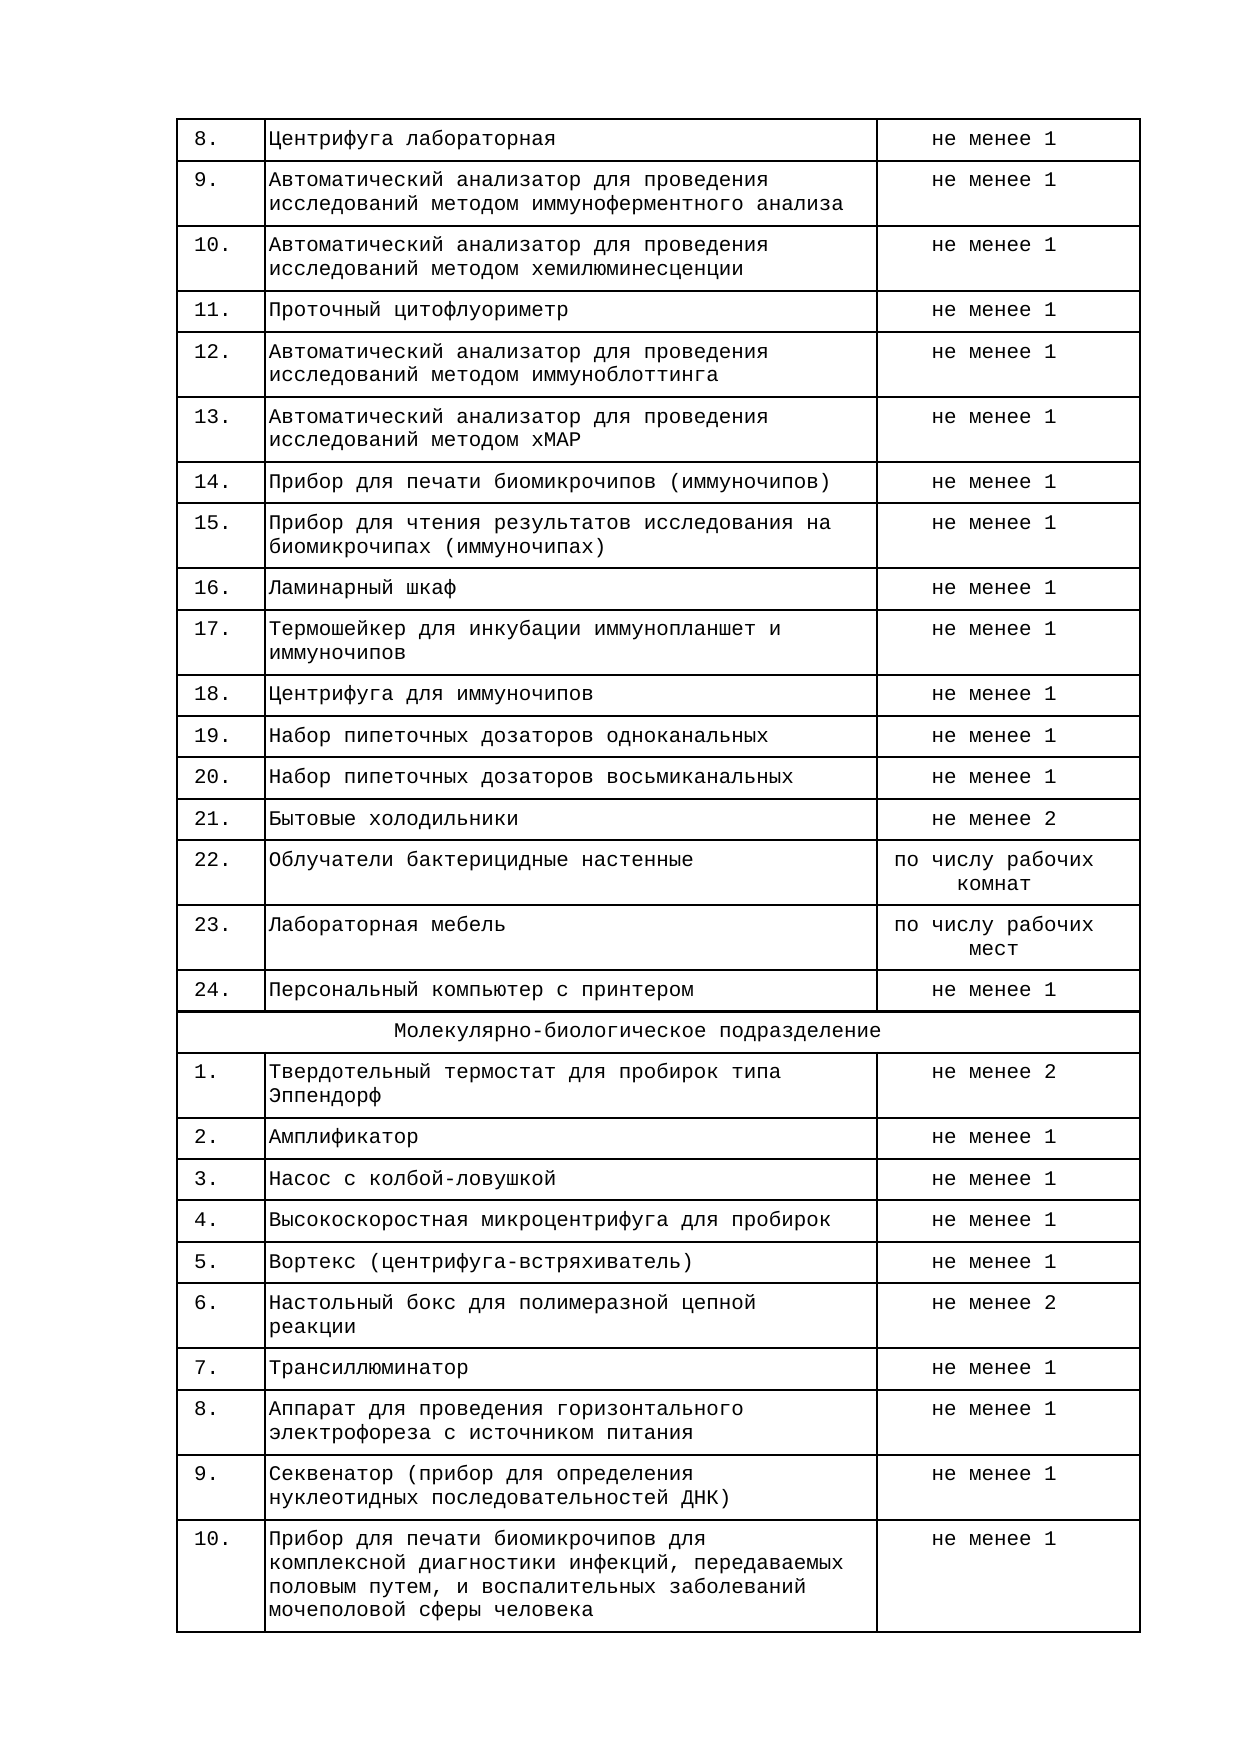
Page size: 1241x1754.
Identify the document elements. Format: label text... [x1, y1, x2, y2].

table_cell не менее 1 [878, 1521, 1139, 1631]
table_cell 10. [178, 227, 264, 289]
table_cell не менее 1 [878, 1243, 1139, 1282]
table_cell 9. [178, 1456, 264, 1518]
table_cell 8. [178, 1391, 264, 1453]
table_cell не менее 1 [878, 120, 1139, 159]
table_cell не менее 1 [878, 1201, 1139, 1241]
table_cell Автоматический анализатор для проведения исследований методом иммуноблоттинга [266, 333, 876, 396]
table_cell не менее 1 [878, 292, 1139, 331]
table_cell 10. [178, 1521, 264, 1631]
table_cell не менее 1 [878, 1456, 1139, 1518]
table_cell 2. [178, 1119, 264, 1158]
table_cell не менее 1 [878, 1119, 1139, 1158]
table_cell Лабораторная мебель [266, 906, 876, 969]
table_cell не менее 1 [878, 333, 1139, 396]
table_cell Прибор для чтения результатов исследования на биомикрочипах (иммуночипах) [266, 504, 876, 567]
table_cell не менее 1 [878, 758, 1139, 798]
table_cell 3. [178, 1160, 264, 1199]
table_cell Насос с колбой-ловушкой [266, 1160, 876, 1199]
table_cell Амплификатор [266, 1119, 876, 1158]
table_cell Центрифуга лабораторная [266, 120, 876, 159]
table_cell не менее 1 [878, 162, 1139, 224]
table_cell не менее 1 [878, 1349, 1139, 1388]
table_cell не менее 1 [878, 1160, 1139, 1199]
table_cell не менее 1 [878, 227, 1139, 289]
table_cell 7. [178, 1349, 264, 1388]
table_cell Высокоскоростная микроцентрифуга для пробирок [266, 1201, 876, 1241]
table_cell Облучатели бактерицидные настенные [266, 841, 876, 904]
table_cell не менее 2 [878, 1284, 1139, 1347]
table_cell 17. [178, 611, 264, 673]
table_cell не менее 1 [878, 717, 1139, 756]
table_cell Аппарат для проведения горизонтального электрофореза с источником питания [266, 1391, 876, 1453]
table_cell Прибор для печати биомикрочипов для комплексной диагностики инфекций, передаваемых половым путем, и воспалительных заболеваний мочеполовой сферы человека [266, 1521, 876, 1631]
table_cell Центрифуга для иммуночипов [266, 676, 876, 715]
table_cell 20. [178, 758, 264, 798]
table_cell 8. [178, 120, 264, 159]
table_cell не менее 1 [878, 463, 1139, 502]
table_cell не менее 1 [878, 569, 1139, 608]
table_cell 12. [178, 333, 264, 396]
table_cell 5. [178, 1243, 264, 1282]
table_cell 19. [178, 717, 264, 756]
table_cell Автоматический анализатор для проведения исследований методом хемилюминесценции [266, 227, 876, 289]
table_cell не менее 1 [878, 1391, 1139, 1453]
table_cell 18. [178, 676, 264, 715]
table_cell 9. [178, 162, 264, 224]
table_cell 15. [178, 504, 264, 567]
table_cell 6. [178, 1284, 264, 1347]
table_cell не менее 1 [878, 971, 1139, 1010]
table_cell 22. [178, 841, 264, 904]
table_cell 23. [178, 906, 264, 969]
table_cell 4. [178, 1201, 264, 1241]
table_cell Набор пипеточных дозаторов одноканальных [266, 717, 876, 756]
table_cell не менее 1 [878, 611, 1139, 673]
table_cell Автоматический анализатор для проведения исследований методом xMAP [266, 398, 876, 461]
table_cell 21. [178, 800, 264, 839]
table_cell не менее 2 [878, 800, 1139, 839]
table_cell Персональный компьютер с принтером [266, 971, 876, 1010]
table_cell Секвенатор (прибор для определения нуклеотидных последовательностей ДНК) [266, 1456, 876, 1518]
table_cell 1. [178, 1054, 264, 1117]
table_cell Настольный бокс для полимеразной цепной реакции [266, 1284, 876, 1347]
table_cell по числу рабочих мест [878, 906, 1139, 969]
table_cell 24. [178, 971, 264, 1010]
table_cell 16. [178, 569, 264, 608]
table_cell Бытовые холодильники [266, 800, 876, 839]
table_cell 11. [178, 292, 264, 331]
table_cell Ламинарный шкаф [266, 569, 876, 608]
table_cell не менее 1 [878, 398, 1139, 461]
table_cell Автоматический анализатор для проведения исследований методом иммуноферментного анализа [266, 162, 876, 224]
table_cell по числу рабочих комнат [878, 841, 1139, 904]
table_cell Молекулярно-биологическое подразделение [178, 1013, 1139, 1052]
table_cell Твердотельный термостат для пробирок типа Эппендорф [266, 1054, 876, 1117]
table_cell Термошейкер для инкубации иммунопланшет и иммуночипов [266, 611, 876, 673]
table_cell не менее 1 [878, 676, 1139, 715]
table_cell Трансиллюминатор [266, 1349, 876, 1388]
table_cell 14. [178, 463, 264, 502]
table_cell Проточный цитофлуориметр [266, 292, 876, 331]
table_cell Прибор для печати биомикрочипов (иммуночипов) [266, 463, 876, 502]
table_cell не менее 1 [878, 504, 1139, 567]
table_cell не менее 2 [878, 1054, 1139, 1117]
table_cell 13. [178, 398, 264, 461]
table_cell Набор пипеточных дозаторов восьмиканальных [266, 758, 876, 798]
table_cell Вортекс (центрифуга-встряхиватель) [266, 1243, 876, 1282]
